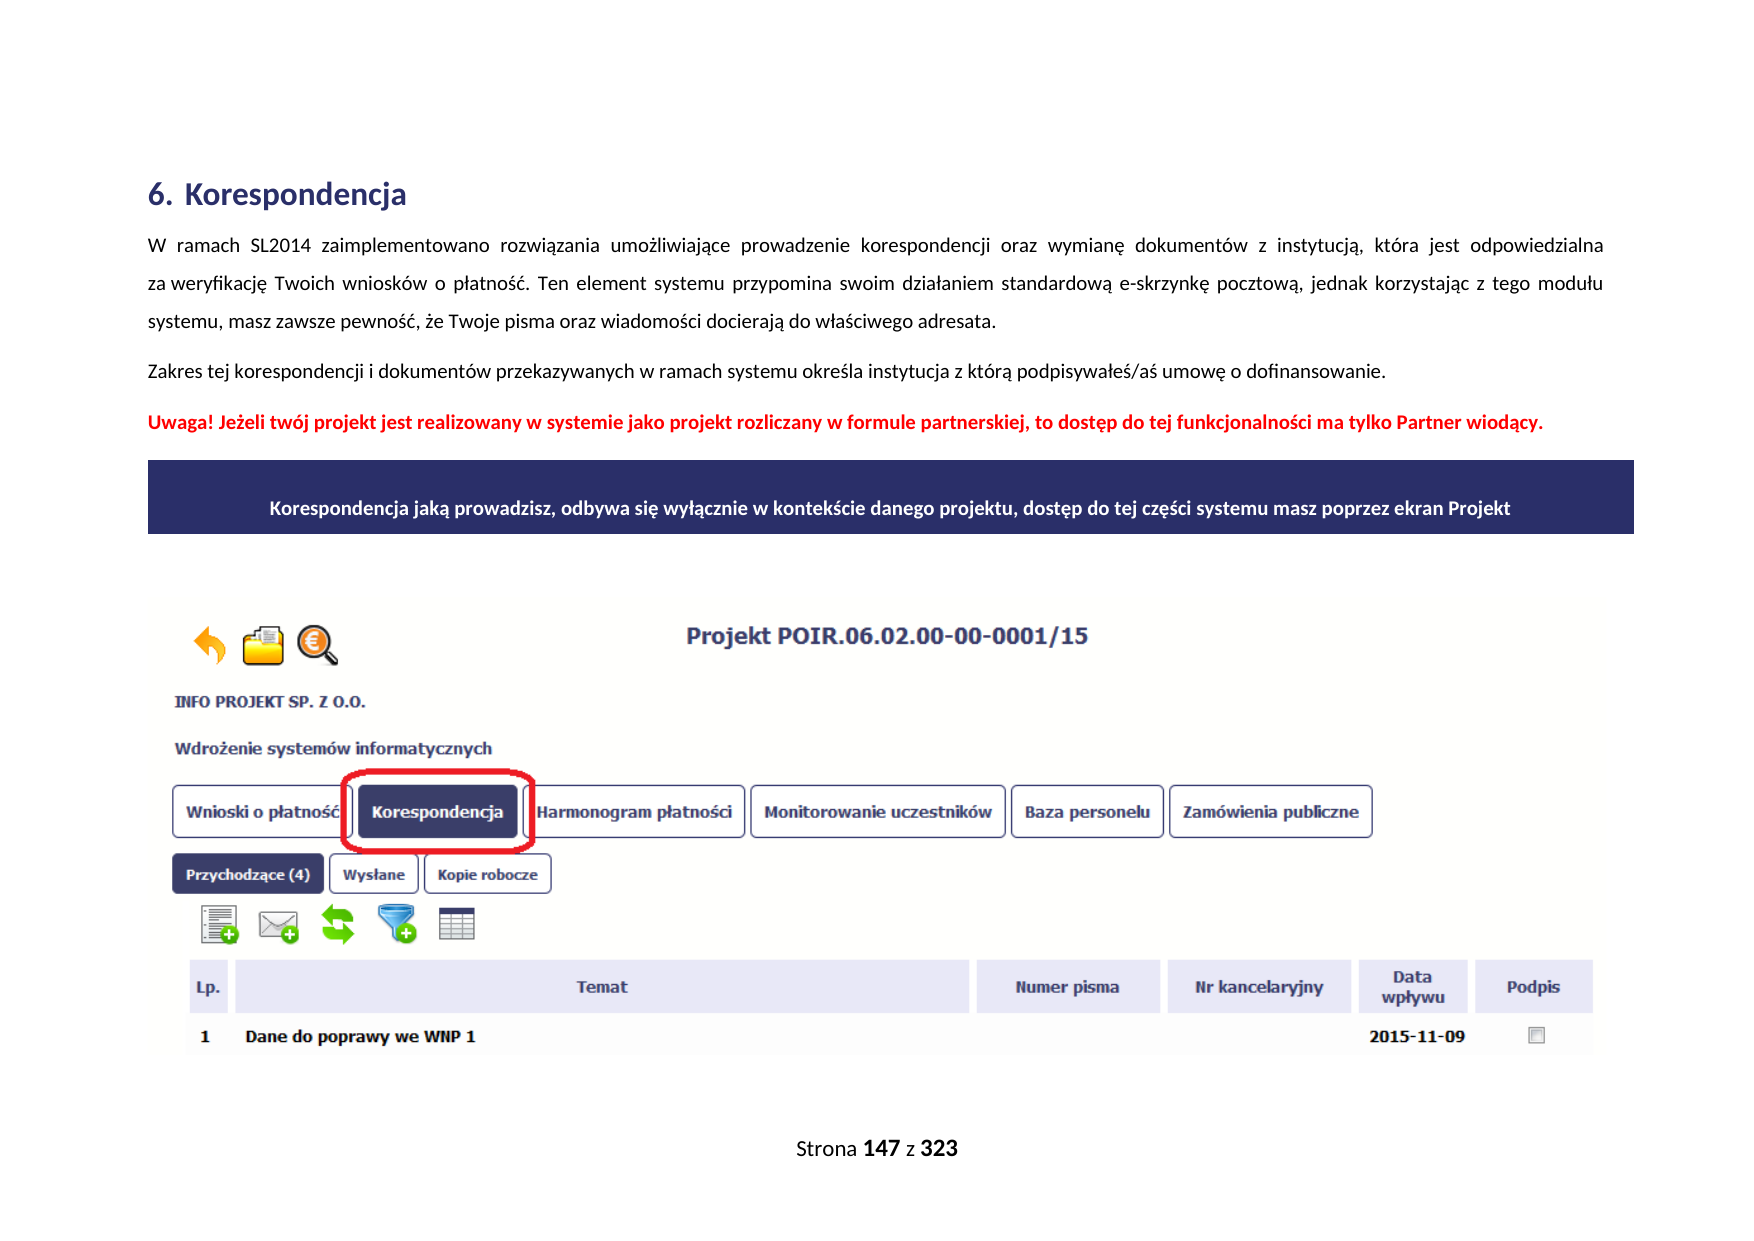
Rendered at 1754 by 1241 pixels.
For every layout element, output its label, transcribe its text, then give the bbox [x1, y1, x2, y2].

table_header Korespondencja jaką prowadzisz, odbywa się wyłącznie w kontekście danego projektu, dostęp do tej części systemu masz poprzez ekran Projekt [148, 460, 1634, 534]
text Zakres tej korespondencji i dokumentów przekazywanych w ramach systemu określa instytucja z którą podpisywałeś/aś umowę o dofinansowanie. [148, 359, 1606, 384]
subtitle Korespondencja [148, 173, 1606, 213]
picture [147, 597, 1607, 1055]
text W ramach SL2014 zaimplementowano rozwiązania umożliwiające prowadzenie korespondencji oraz wymianę dokumentów z instytucją, która jest odpowiedzialna za weryfikację Twoich wniosków o płatność. Ten element systemu przypomina swoim działaniem standardową e-skrzynkę pocztową, jednak korzystając z tego modułu systemu, masz zawsze pewność, że Twoje pisma oraz wiadomości docierają do właściwego adresata. [148, 232, 1606, 333]
text Uwaga! Jeżeli twój projekt jest realizowany w systemie jako projekt rozliczany w formule partnerskiej, to dostęp do tej funkcjonalności ma tylko Partner wiodący. [148, 409, 1606, 435]
